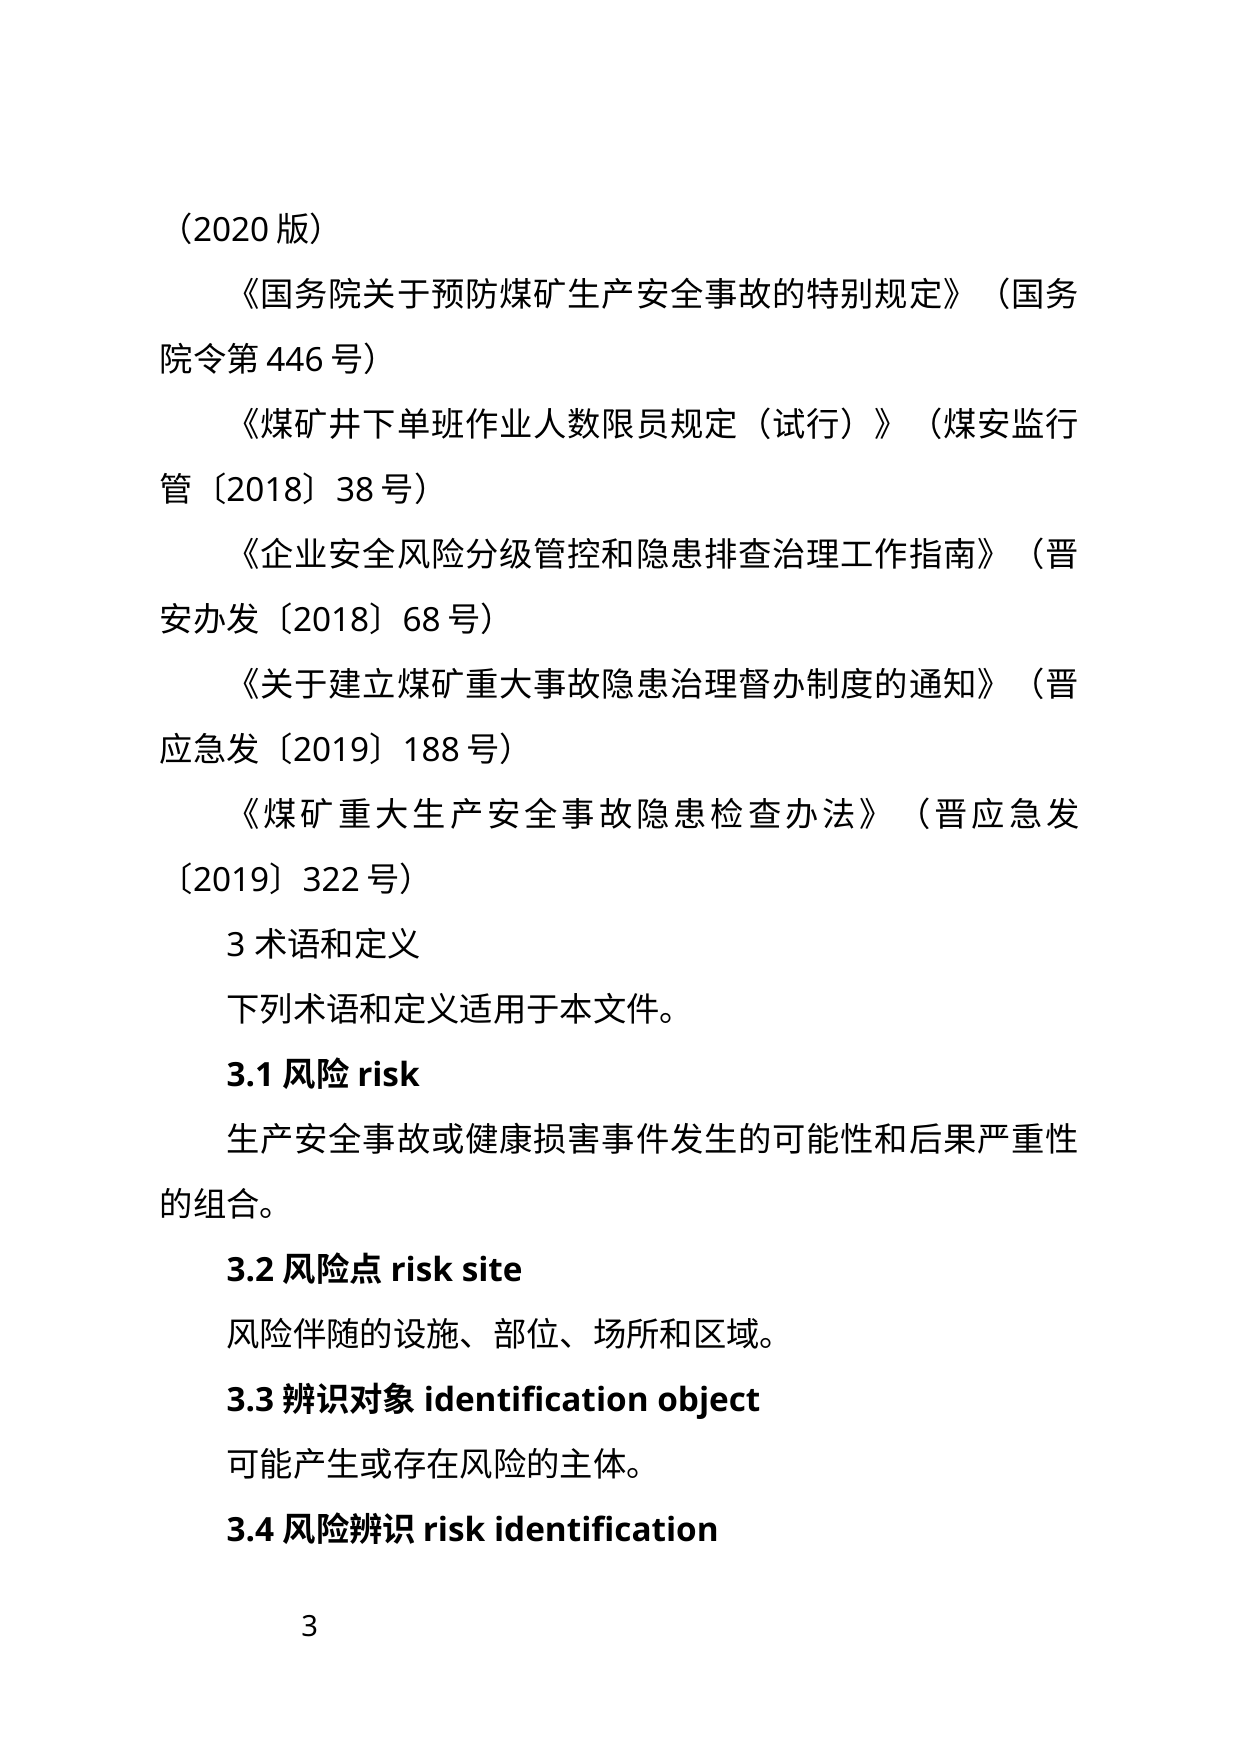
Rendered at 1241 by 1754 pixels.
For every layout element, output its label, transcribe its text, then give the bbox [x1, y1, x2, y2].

text 下列术语和定义适用于本文件。 [159, 974, 1081, 1039]
text 3.2 风险点 risk site [159, 1234, 1081, 1299]
text 《煤矿井下单班作业人数限员规定（试行）》（煤安监行管〔2018〕38号） [159, 389, 1081, 519]
text 生产安全事故或健康损害事件发生的可能性和后果严重性的组合。 [159, 1104, 1081, 1234]
text 可能产生或存在风险的主体。 [159, 1429, 1081, 1494]
text 3 术语和定义 [159, 909, 1081, 974]
text 《关于建立煤矿重大事故隐患治理督办制度的通知》（晋应急发〔2019〕188号） [159, 649, 1081, 779]
text 3.4 风险辨识risk identification [159, 1494, 1081, 1559]
text 《企业安全风险分级管控和隐患排查治理工作指南》（晋安办发〔2018〕68号） [159, 519, 1081, 649]
text 《国务院关于预防煤矿生产安全事故的特别规定》（国务院令第446号） [159, 259, 1081, 389]
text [159, 194, 1081, 259]
text 3.3 辨识对象 identification object [159, 1364, 1081, 1429]
text 《煤矿重大生产安全事故隐患检查办法》（晋应急发〔2019〕322号） [159, 779, 1081, 909]
text 风险伴随的设施、部位、场所和区域。 [159, 1299, 1081, 1364]
text 3.1 风险 risk [159, 1039, 1081, 1104]
